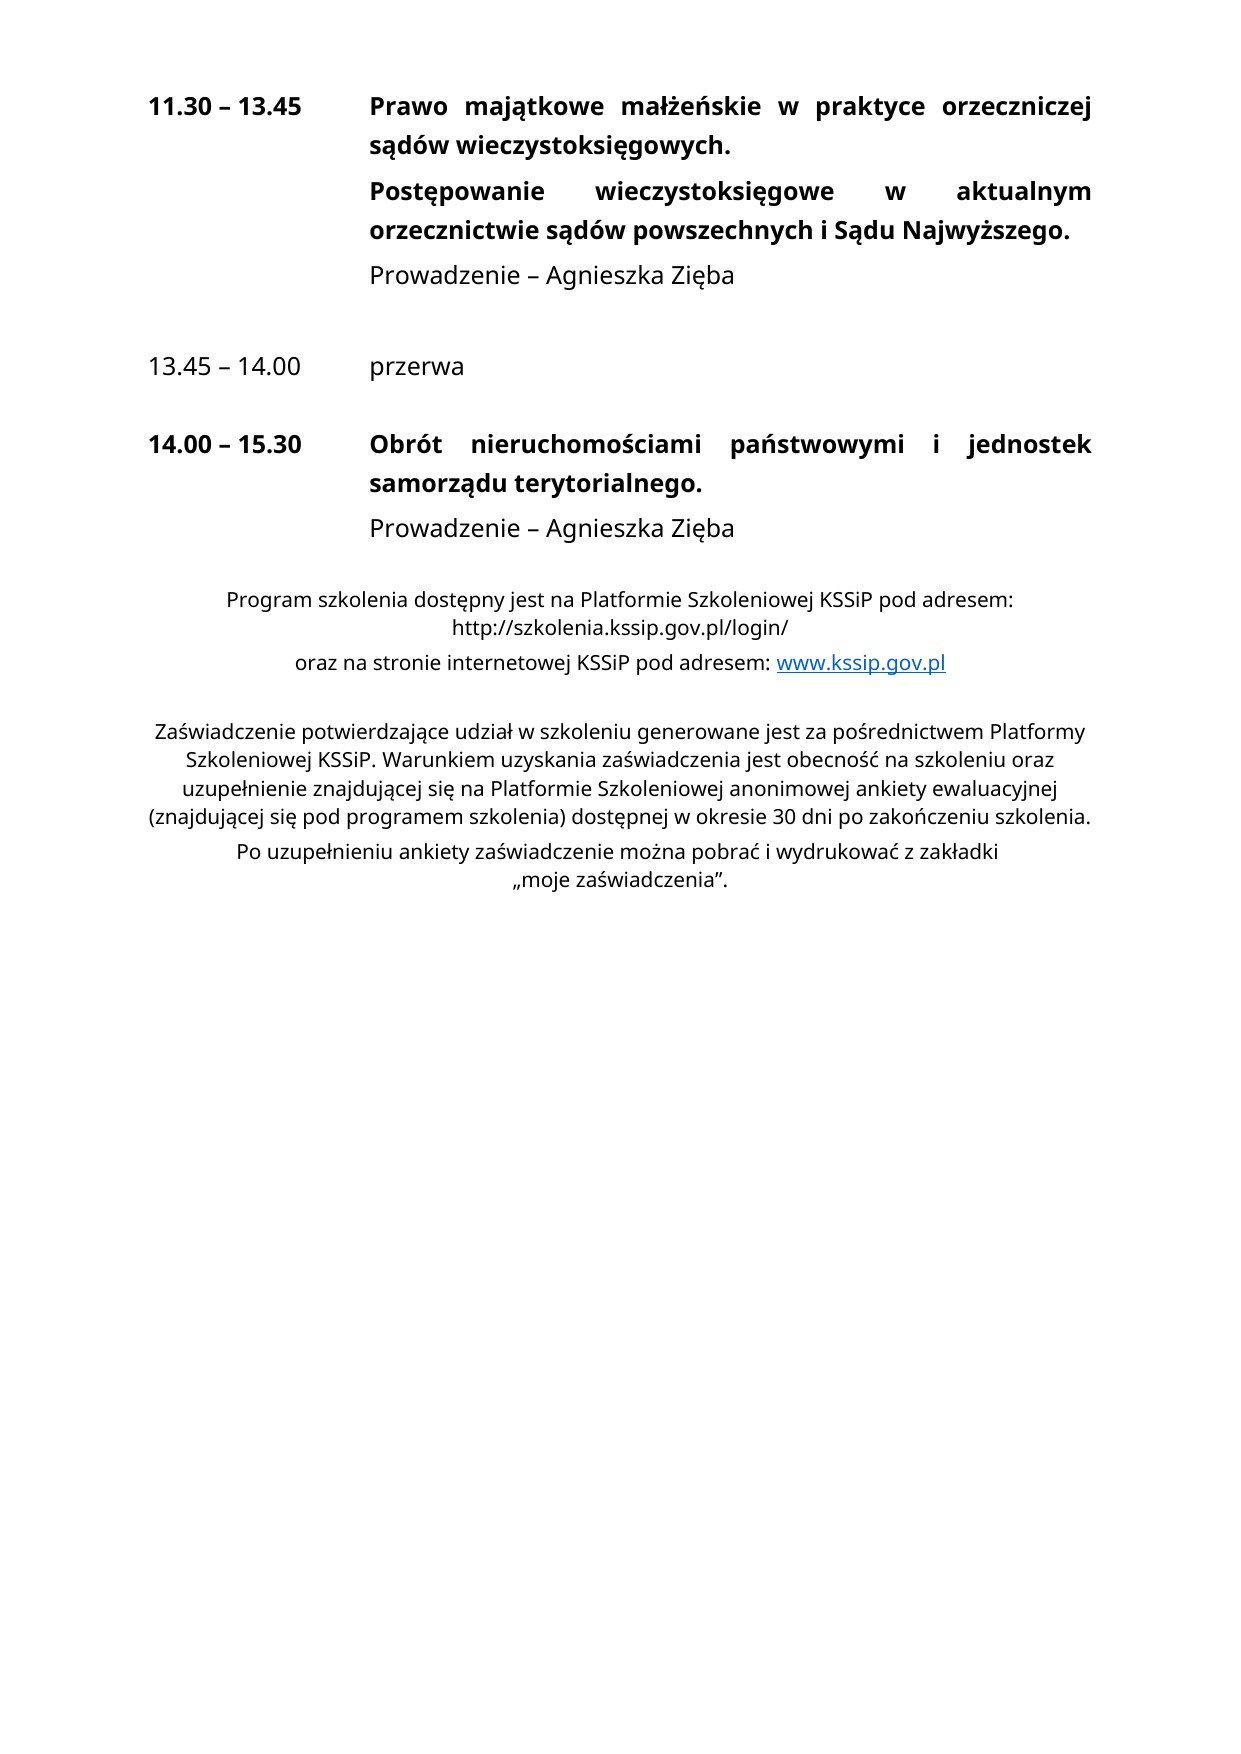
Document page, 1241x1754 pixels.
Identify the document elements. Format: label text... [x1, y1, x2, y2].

text Po uzupełnieniu ankiety zaświadczenie można pobrać i wydrukować z zakładki „moje zaświadczenia”. [148, 837, 1093, 894]
text 11.30 – 13.45 Prawo majątkowe małżeńskie w praktyce orzeczniczej sądów wieczystoksięgowych. [148, 89, 1093, 162]
text Postępowanie wieczystoksięgowe w aktualnym orzecznictwie sądów powszechnych i Sądu Najwyższego. [148, 173, 1093, 246]
text http://szkolenia.kssip.gov.pl/login/ [148, 613, 1093, 642]
text 14.00 – 15.30 Obrót nieruchomościami państwowymi i jednostek samorządu terytorialnego. [148, 426, 1093, 499]
text Prowadzenie – Agnieszka Zięba [148, 258, 1093, 292]
text Zaświadczenie potwierdzające udział w szkoleniu generowane jest za pośrednictwem Platformy Szkoleniowej KSSiP. Warunkiem uzyskania zaświadczenia jest obecność na szkoleniu oraz uzupełnienie znajdującej się na Platformie Szkoleniowej anonimowej ankiety ewaluacyjnej (znajdującej się pod programem szkolenia) dostępnej w okresie 30 dni po zakończeniu szkolenia. [148, 717, 1093, 831]
text oraz na stronie internetowej KSSiP pod adresem: www.kssip.gov.pl [148, 648, 1093, 676]
text Prowadzenie – Agnieszka Zięba [148, 511, 1093, 545]
text Program szkolenia dostępny jest na Platformie Szkoleniowej KSSiP pod adresem: [148, 585, 1093, 613]
text 13.45 – 14.00 przerwa [148, 349, 1093, 416]
